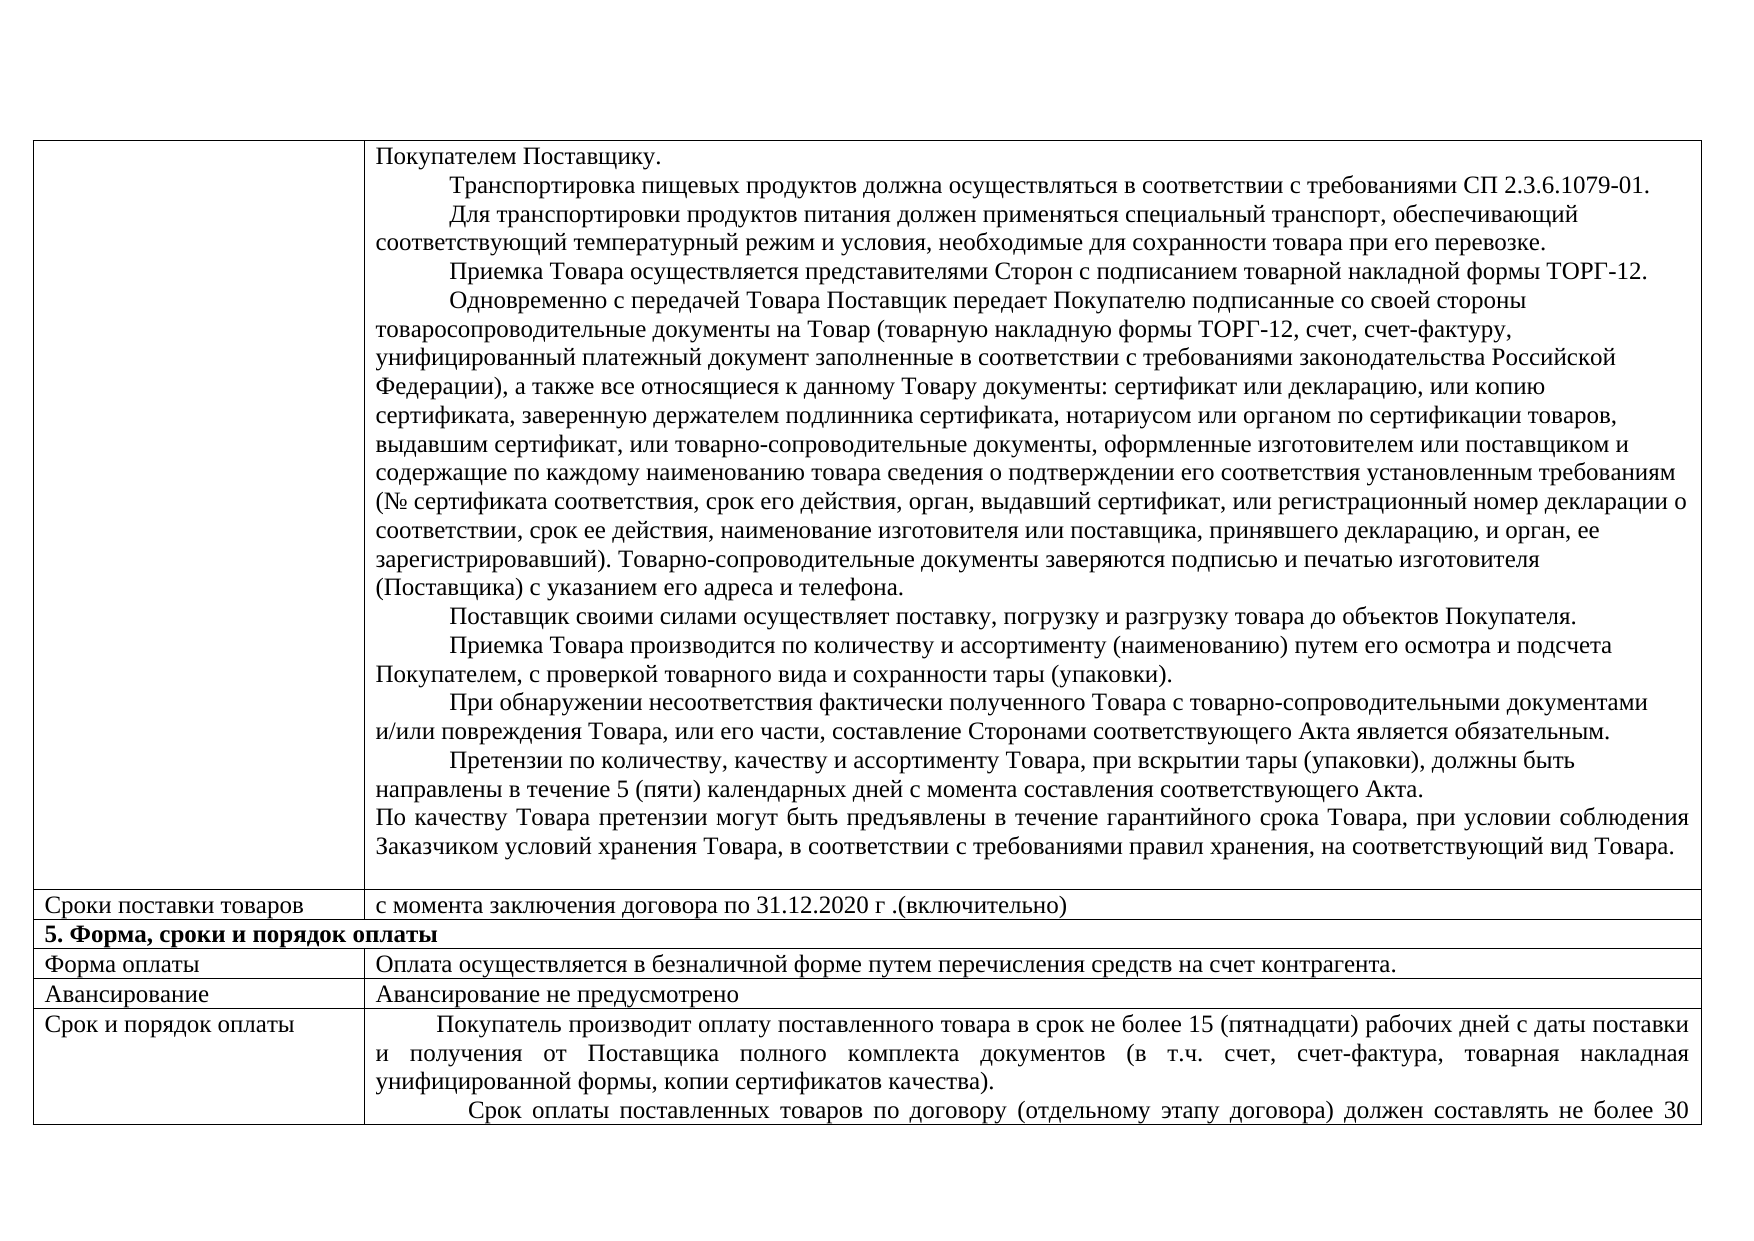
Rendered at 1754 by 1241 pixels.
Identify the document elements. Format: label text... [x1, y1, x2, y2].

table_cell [365, 141, 1701, 889]
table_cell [34, 1009, 364, 1124]
table_cell Авансирование [34, 979, 364, 1008]
table_cell Сроки поставки товаров [34, 890, 364, 918]
table_cell Авансирование не предусмотрено [365, 979, 1701, 1008]
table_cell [365, 1009, 1701, 1124]
table_cell Оплата осуществляется в безналичной форме путем перечисления средств на счет контрагента. [365, 949, 1701, 978]
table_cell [34, 141, 364, 889]
table_cell 5. Форма, сроки и порядок оплаты [34, 920, 1701, 948]
table_cell с момента заключения договора по 31.12.2020 г .(включительно) [365, 890, 1701, 918]
table_cell Форма оплаты [34, 949, 364, 978]
